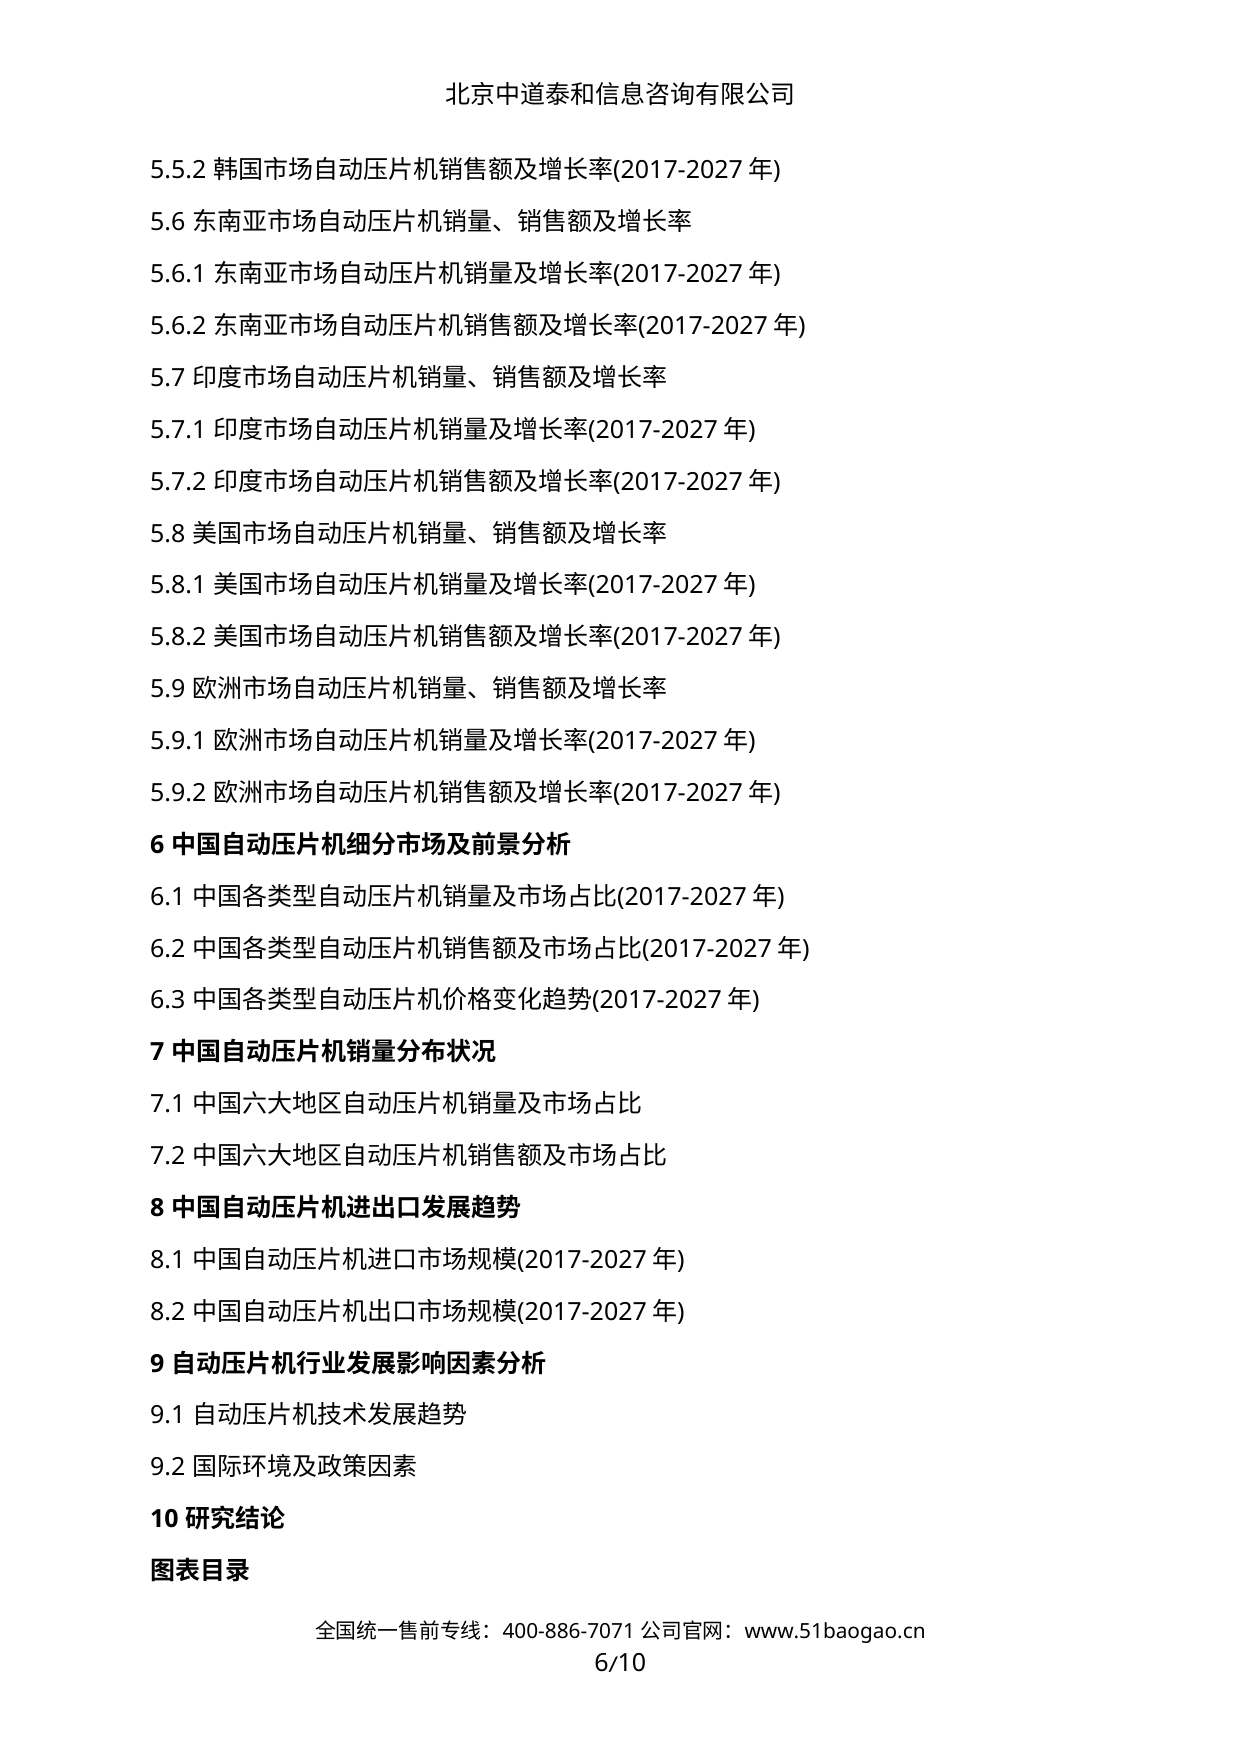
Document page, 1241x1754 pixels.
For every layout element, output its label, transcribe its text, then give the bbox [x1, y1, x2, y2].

text 5.7 印度市场自动压片机销量、销售额及增长率 [150, 357, 1090, 394]
text 7.2 中国六大地区自动压片机销售额及市场占比 [150, 1136, 1090, 1172]
text 5.8.1 美国市场自动压片机销量及增长率(2017-2027年) [150, 565, 1090, 601]
text 10 研究结论 [150, 1499, 1090, 1535]
text 8.2 中国自动压片机出口市场规模(2017-2027年) [150, 1291, 1090, 1327]
text 6.2 中国各类型自动压片机销售额及市场占比(2017-2027年) [150, 928, 1090, 964]
text 6.1 中国各类型自动压片机销量及市场占比(2017-2027年) [150, 876, 1090, 912]
text 图表目录 [150, 1551, 1090, 1587]
text 5.9.1 欧洲市场自动压片机销量及增长率(2017-2027年) [150, 721, 1090, 757]
text 5.9 欧洲市场自动压片机销量、销售额及增长率 [150, 669, 1090, 705]
text 5.7.1 印度市场自动压片机销量及增长率(2017-2027年) [150, 409, 1090, 446]
text 5.7.2 印度市场自动压片机销售额及增长率(2017-2027年) [150, 461, 1090, 497]
text 9.1 自动压片机技术发展趋势 [150, 1395, 1090, 1431]
text 8 中国自动压片机进出口发展趋势 [150, 1187, 1090, 1224]
text 7 中国自动压片机销量分布状况 [150, 1032, 1090, 1068]
text 5.6 东南亚市场自动压片机销量、销售额及增长率 [150, 202, 1090, 238]
text 5.6.2 东南亚市场自动压片机销售额及增长率(2017-2027年) [150, 306, 1090, 342]
text 5.8.2 美国市场自动压片机销售额及增长率(2017-2027年) [150, 617, 1090, 653]
text 9 自动压片机行业发展影响因素分析 [150, 1343, 1090, 1379]
text 7.1 中国六大地区自动压片机销量及市场占比 [150, 1084, 1090, 1120]
text 6 中国自动压片机细分市场及前景分析 [150, 824, 1090, 861]
text 5.6.1 东南亚市场自动压片机销量及增长率(2017-2027年) [150, 254, 1090, 290]
text 5.8 美国市场自动压片机销量、销售额及增长率 [150, 513, 1090, 549]
text 5.5.2 韩国市场自动压片机销售额及增长率(2017-2027年) [150, 150, 1090, 186]
text 6.3 中国各类型自动压片机价格变化趋势(2017-2027年) [150, 980, 1090, 1016]
text 9.2 国际环境及政策因素 [150, 1447, 1090, 1483]
text 5.9.2 欧洲市场自动压片机销售额及增长率(2017-2027年) [150, 772, 1090, 809]
text 8.1 中国自动压片机进口市场规模(2017-2027年) [150, 1239, 1090, 1276]
